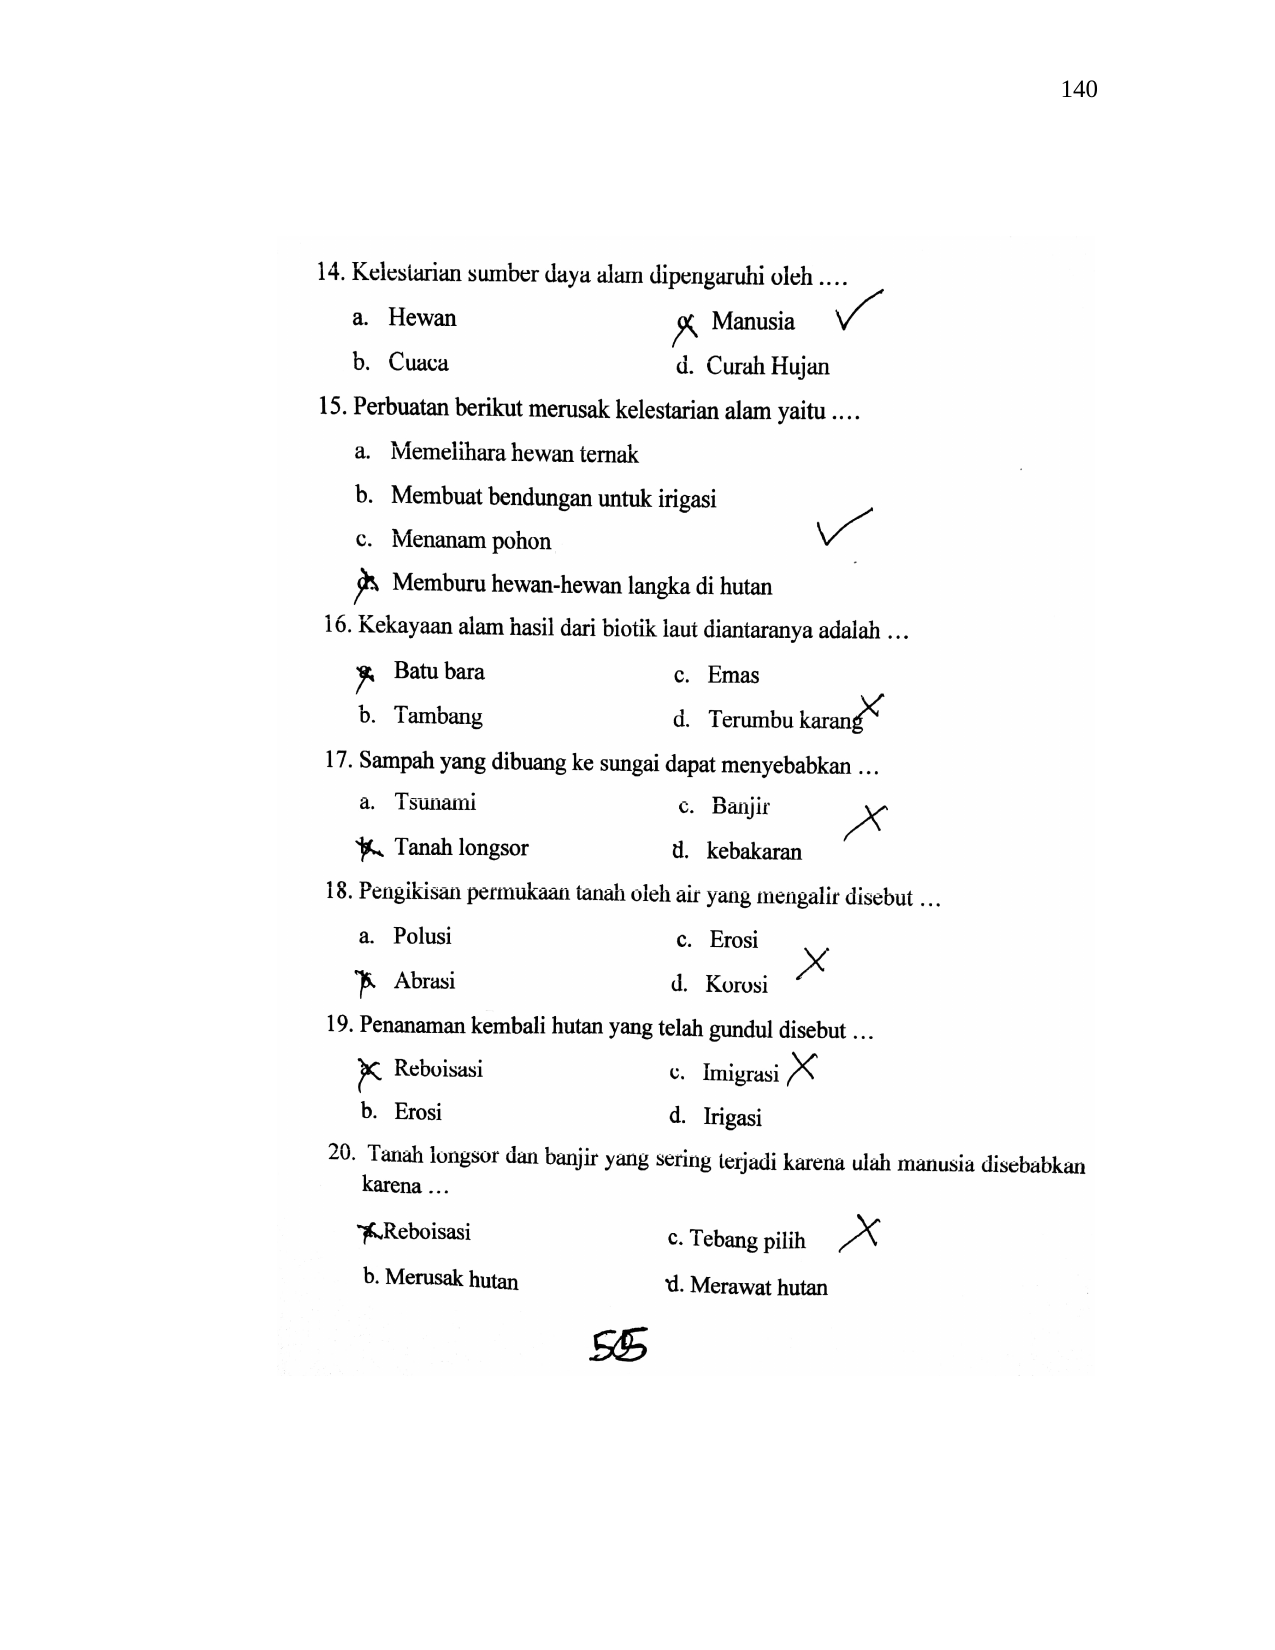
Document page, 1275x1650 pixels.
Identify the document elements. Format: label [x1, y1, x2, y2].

picture [277, 236, 1095, 1376]
